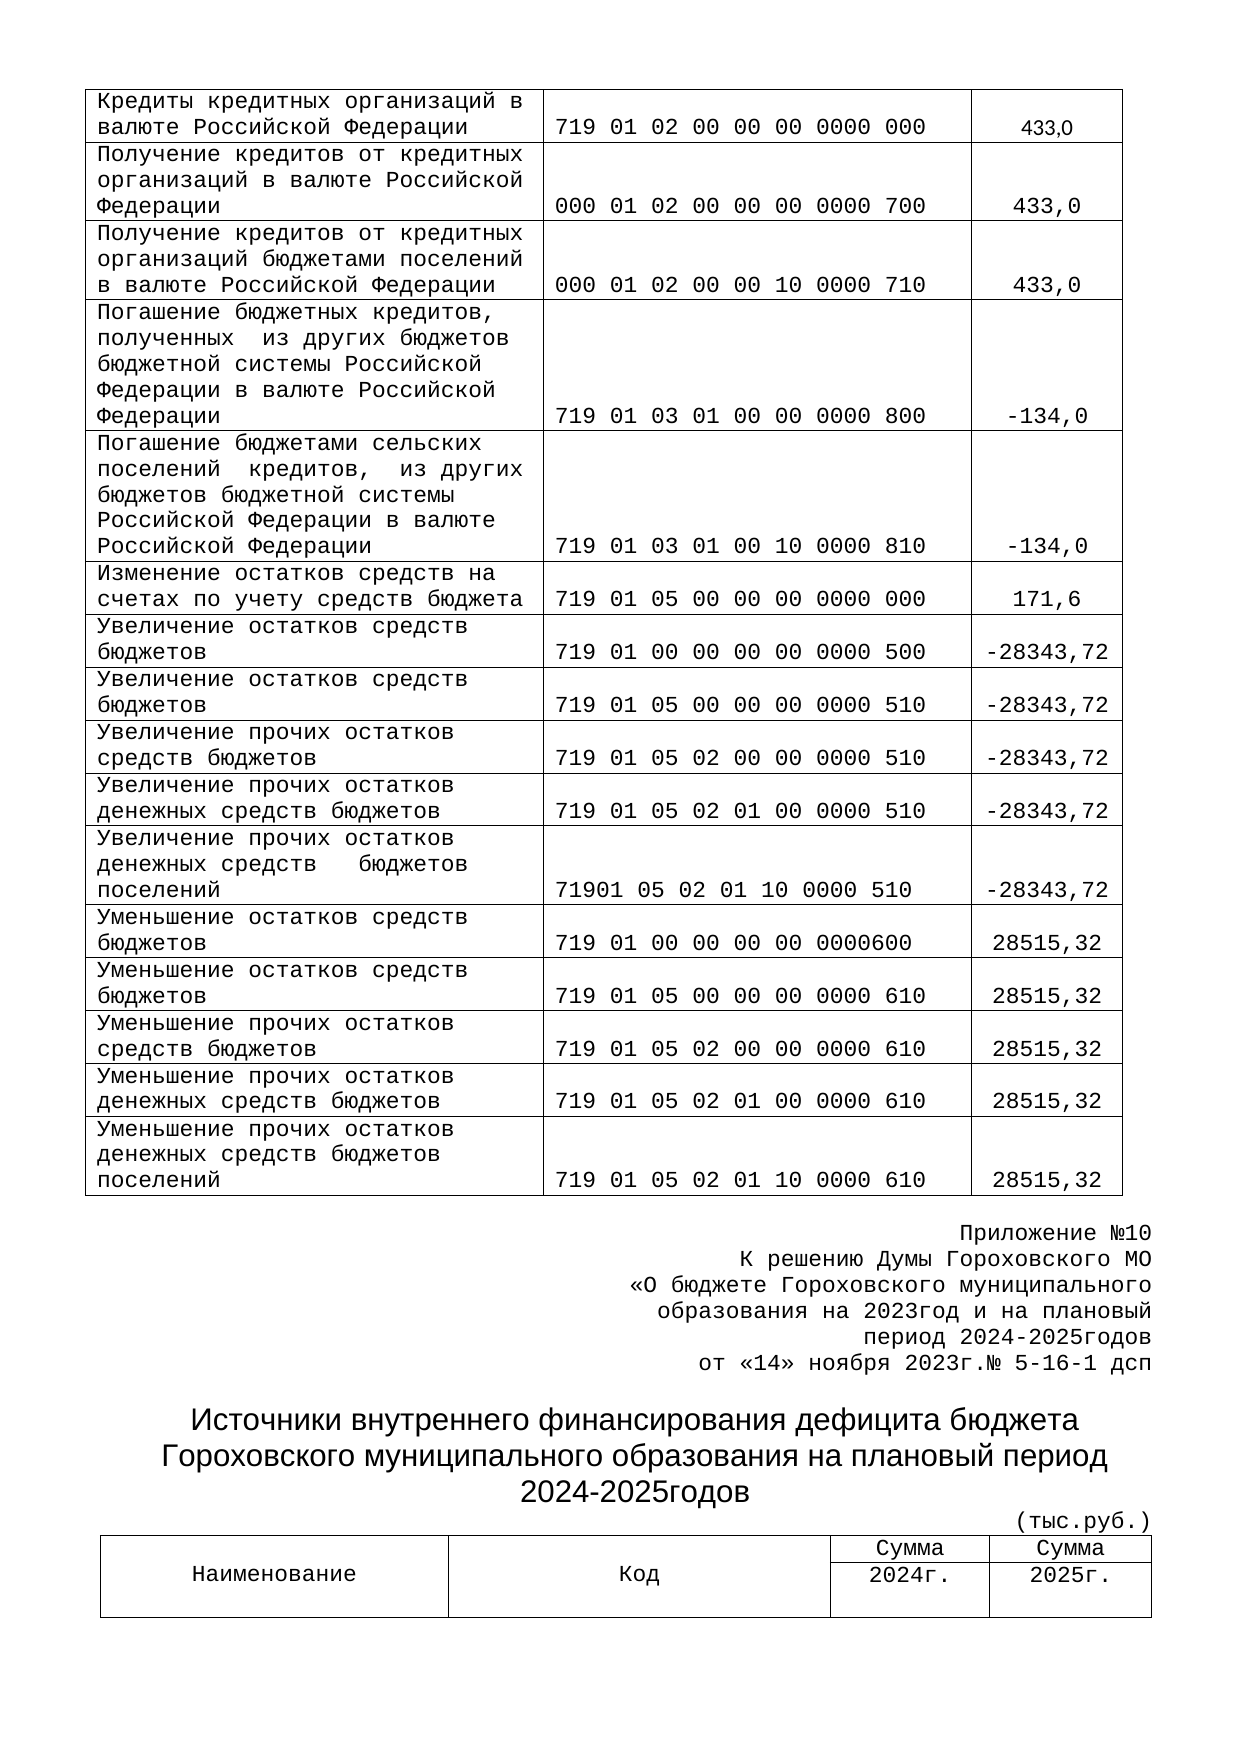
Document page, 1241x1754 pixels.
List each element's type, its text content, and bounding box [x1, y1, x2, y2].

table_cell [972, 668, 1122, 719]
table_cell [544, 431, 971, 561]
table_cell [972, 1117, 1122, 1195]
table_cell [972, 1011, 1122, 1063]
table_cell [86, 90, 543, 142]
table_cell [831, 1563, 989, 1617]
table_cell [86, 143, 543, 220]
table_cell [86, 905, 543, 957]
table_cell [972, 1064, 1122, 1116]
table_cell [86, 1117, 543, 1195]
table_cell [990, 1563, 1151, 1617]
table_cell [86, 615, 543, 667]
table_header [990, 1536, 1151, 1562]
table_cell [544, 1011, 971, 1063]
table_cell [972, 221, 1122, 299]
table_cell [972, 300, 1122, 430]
text Источники внутреннего финансирования дефицита бюджета Гороховского муниципального образования на плановый период 2024-2025годов [118, 1401, 1152, 1509]
text период 2024-2025годов [149, 1325, 1152, 1351]
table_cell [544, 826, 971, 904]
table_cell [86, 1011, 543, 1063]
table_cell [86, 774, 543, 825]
text Приложение №10 [118, 1222, 1152, 1248]
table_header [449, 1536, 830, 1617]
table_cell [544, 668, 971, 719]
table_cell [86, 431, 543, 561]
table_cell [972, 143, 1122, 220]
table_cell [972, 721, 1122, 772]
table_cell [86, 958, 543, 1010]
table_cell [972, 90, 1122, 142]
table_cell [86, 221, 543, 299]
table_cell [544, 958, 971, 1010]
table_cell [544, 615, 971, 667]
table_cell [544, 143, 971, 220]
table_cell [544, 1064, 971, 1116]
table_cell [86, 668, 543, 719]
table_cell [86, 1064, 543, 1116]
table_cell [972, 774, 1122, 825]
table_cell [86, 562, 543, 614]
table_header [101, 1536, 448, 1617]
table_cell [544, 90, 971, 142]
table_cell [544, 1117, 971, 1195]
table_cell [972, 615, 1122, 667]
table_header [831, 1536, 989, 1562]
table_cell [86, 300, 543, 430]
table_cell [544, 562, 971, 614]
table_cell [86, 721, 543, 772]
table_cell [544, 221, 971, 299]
text К решению Думы Гороховского МО [149, 1248, 1152, 1273]
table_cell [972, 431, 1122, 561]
text образования на 2023год и на плановый [149, 1299, 1152, 1325]
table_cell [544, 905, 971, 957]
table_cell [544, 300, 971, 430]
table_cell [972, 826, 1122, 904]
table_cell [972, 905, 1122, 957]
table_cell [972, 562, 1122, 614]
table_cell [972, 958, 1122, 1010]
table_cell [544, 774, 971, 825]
text (тыс.руб.) [118, 1509, 1152, 1535]
text «О бюджете Гороховского муниципального [149, 1273, 1152, 1299]
text от «14» ноября 2023г.№ 5-16-1 дсп [149, 1351, 1152, 1377]
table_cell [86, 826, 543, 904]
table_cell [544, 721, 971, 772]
